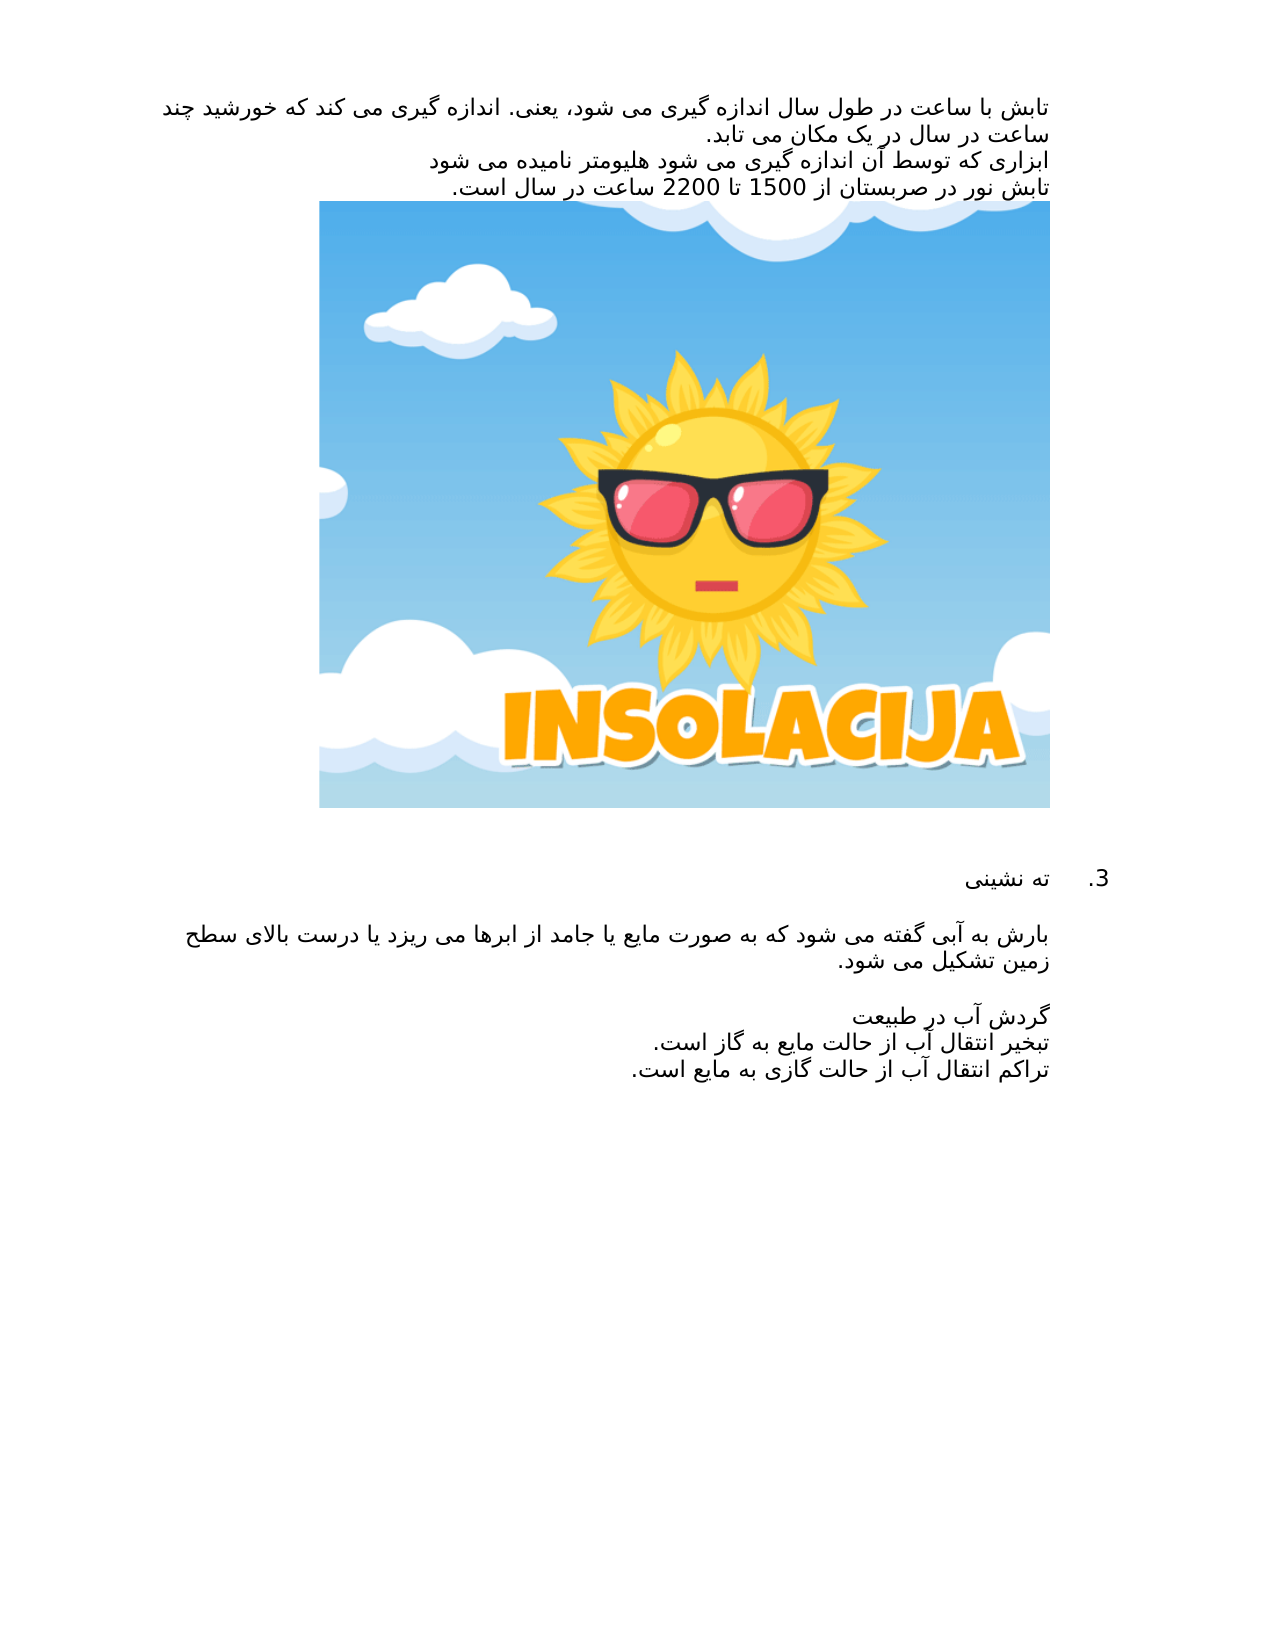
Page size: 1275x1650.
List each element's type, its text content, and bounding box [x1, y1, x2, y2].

list ته نشینی [150, 865, 1087, 892]
list تبخیر انتقال آب از حالت مایع به گاز است. [150, 1029, 1050, 1056]
picture [319, 201, 1050, 808]
list گردش آب در طبیعت [150, 1003, 1050, 1029]
list تراکم انتقال آب از حالت گازی به مایع است. [150, 1056, 1050, 1083]
list تابش نور در صربستان از 1500 تا 2200 ساعت در سال است. [150, 174, 1050, 201]
list بارش به آبی گفته می شود که به صورت مایع یا جامد از ابرها می ریزد یا درست بالای سطح زمین تشکیل می شود. [150, 921, 1050, 974]
list ابزاری که توسط آن اندازه گیری می شود هلیومتر نامیده می شود [150, 148, 1050, 174]
list تابش با ساعت در طول سال اندازه گیری می شود، یعنی. اندازه گیری می کند که خورشید چند ساعت در سال در یک مکان می تابد. [150, 94, 1050, 148]
